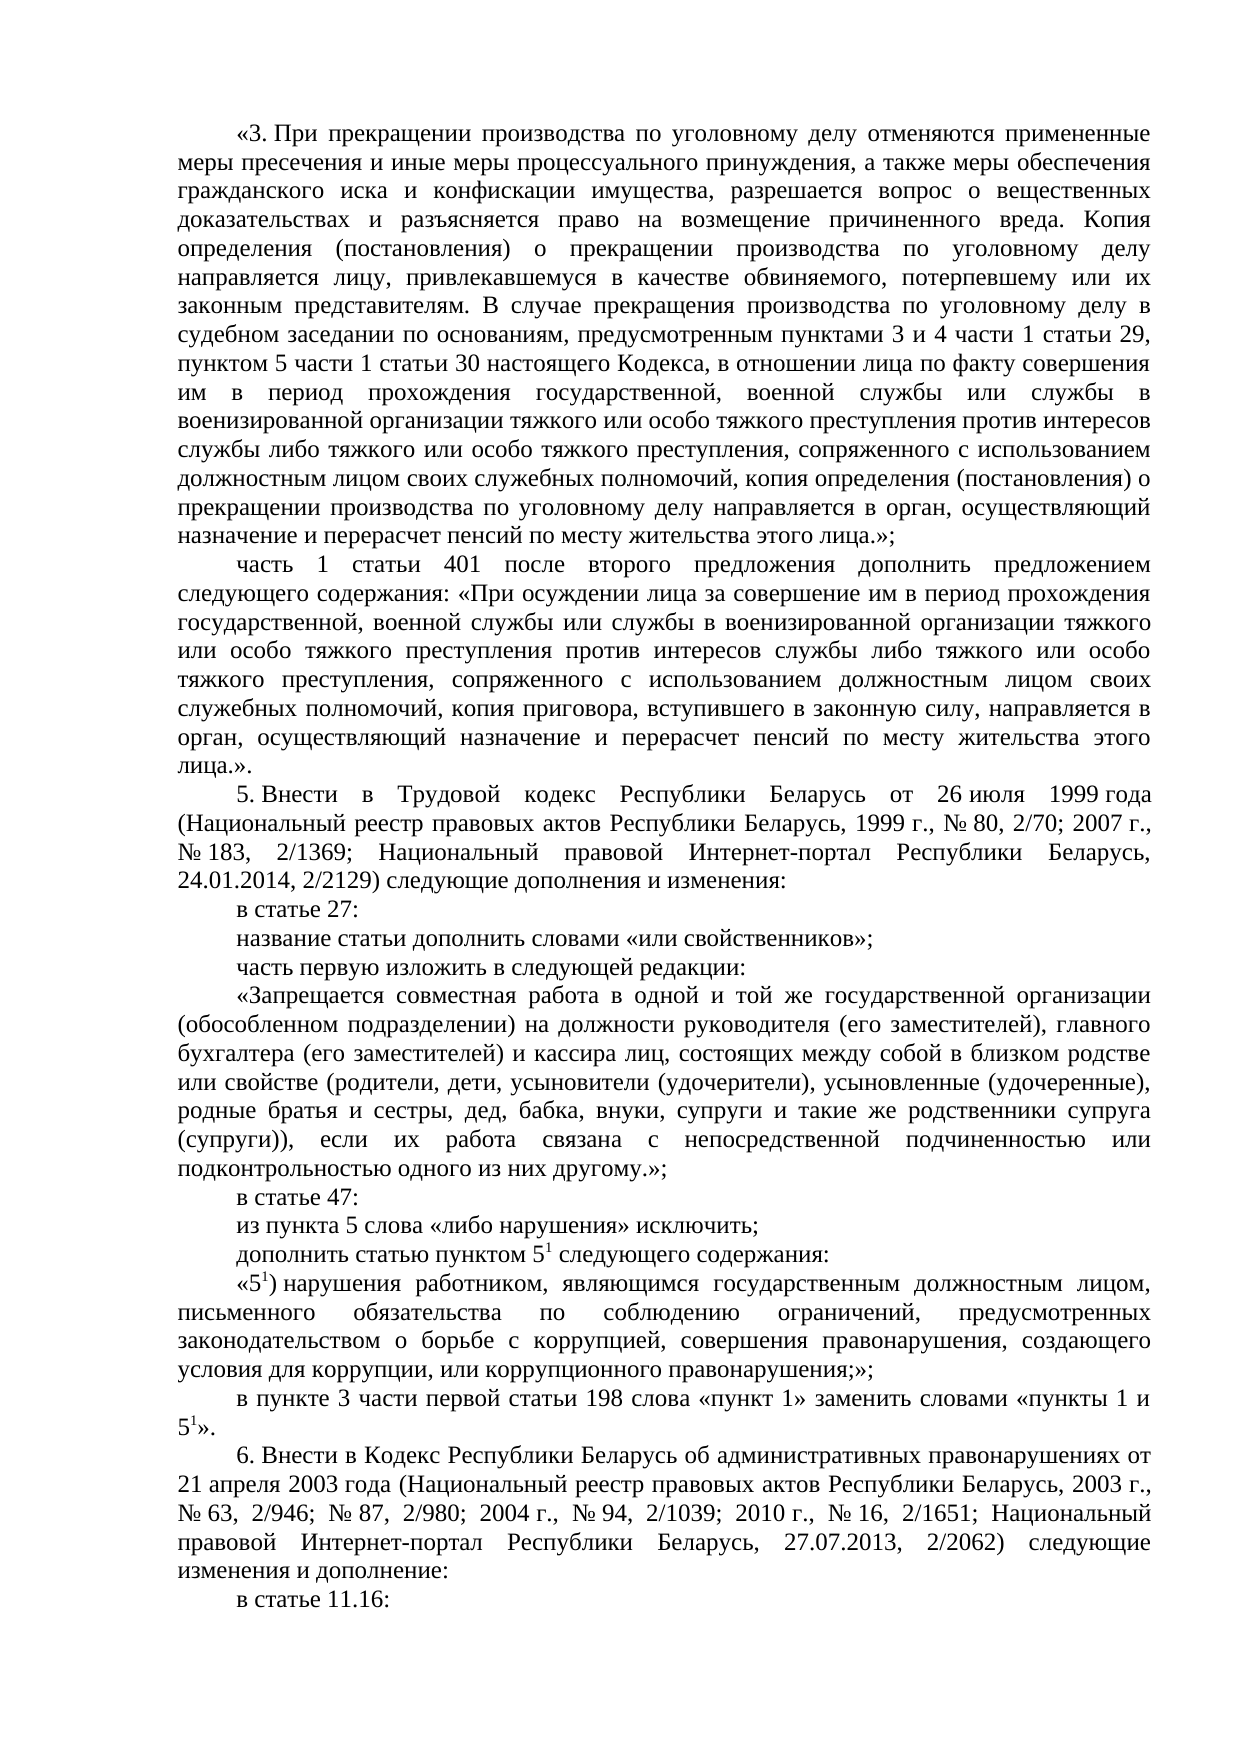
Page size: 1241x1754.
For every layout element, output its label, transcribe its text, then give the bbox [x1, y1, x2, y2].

text «51) нарушения работником, являющимся государственным должностным лицом, письменного обязательства по соблюдению ограничений, предусмотренных законодательством о борьбе с коррупцией, совершения правонарушения, создающего условия для коррупции, или коррупционного правонарушения;»; [177, 1268, 1152, 1383]
text 6. Внести в Кодекс Республики Беларусь об административных правонарушениях от 21 апреля 2003 года (Национальный реестр правовых актов Республики Беларусь, 2003 г., № 63, 2/946; № 87, 2/980; 2004 г., № 94, 2/1039; 2010 г., № 16, 2/1651; Национальный правовой Интернет-портал Республики Беларусь, 27.07.2013, 2/2062) следующие изменения и дополнение: [177, 1441, 1152, 1584]
text «Запрещается совместная работа в одной и той же государственной организации (обособленном подразделении) на должности руководителя (его заместителей), главного бухгалтера (его заместителей) и кассира лиц, состоящих между собой в близком родстве или свойстве (родители, дети, усыновители (удочерители), усыновленные (удочеренные), родные братья и сестры, дед, бабка, внуки, супруги и такие же родственники супруга (супруги)), если их работа связана с непосредственной подчиненностью или подконтрольностью одного из них другому.»; [177, 981, 1152, 1182]
text «3. При прекращении производства по уголовному делу отменяются примененные меры пресечения и иные меры процессуального принуждения, а также меры обеспечения гражданского иска и конфискации имущества, разрешается вопрос о вещественных доказательствах и разъясняется право на возмещение причиненного вреда. Копия определения (постановления) о прекращении производства по уголовному делу направляется лицу, привлекавшемуся в качестве обвиняемого, потерпевшему или их законным представителям. В случае прекращения производства по уголовному делу в судебном заседании по основаниям, предусмотренным пунктами 3 и 4 части 1 статьи 29, пунктом 5 части 1 статьи 30 настоящего Кодекса, в отношении лица по факту совершения им в период прохождения государственной, военной службы или службы в военизированной организации тяжкого или особо тяжкого преступления против интересов службы либо тяжкого или особо тяжкого преступления, сопряженного с использованием должностным лицом своих служебных полномочий, копия определения (постановления) о прекращении производства по уголовному делу направляется в орган, осуществляющий назначение и перерасчет пенсий по месту жительства этого лица.»; [177, 118, 1152, 549]
text в статье 11.16: [177, 1584, 1152, 1613]
text из пункта 5 слова «либо нарушения» исключить; [177, 1211, 1152, 1239]
text в пункте 3 части первой статьи 198 слова «пункт 1» заменить словами «пункты 1 и 51». [177, 1383, 1152, 1441]
text название статьи дополнить словами «или свойственников»; [177, 923, 1152, 952]
text в статье 27: [177, 894, 1152, 923]
text дополнить статью пунктом 51 следующего содержания: [177, 1239, 1152, 1268]
text часть 1 статьи 401 после второго предложения дополнить предложением следующего содержания: «При осуждении лица за совершение им в период прохождения государственной, военной службы или службы в военизированной организации тяжкого или особо тяжкого преступления против интересов службы либо тяжкого или особо тяжкого преступления, сопряженного с использованием должностным лицом своих служебных полномочий, копия приговора, вступившего в законную силу, направляется в орган, осуществляющий назначение и перерасчет пенсий по месту жительства этого лица.». [177, 549, 1152, 779]
text 5. Внести в Трудовой кодекс Республики Беларусь от 26 июля 1999 года (Национальный реестр правовых актов Республики Беларусь, 1999 г., № 80, 2/70; 2007 г., № 183, 2/1369; Национальный правовой Интернет-портал Республики Беларусь, 24.01.2014, 2/2129) следующие дополнения и изменения: [177, 779, 1152, 894]
text часть первую изложить в следующей редакции: [177, 952, 1152, 981]
text в статье 47: [177, 1182, 1152, 1211]
